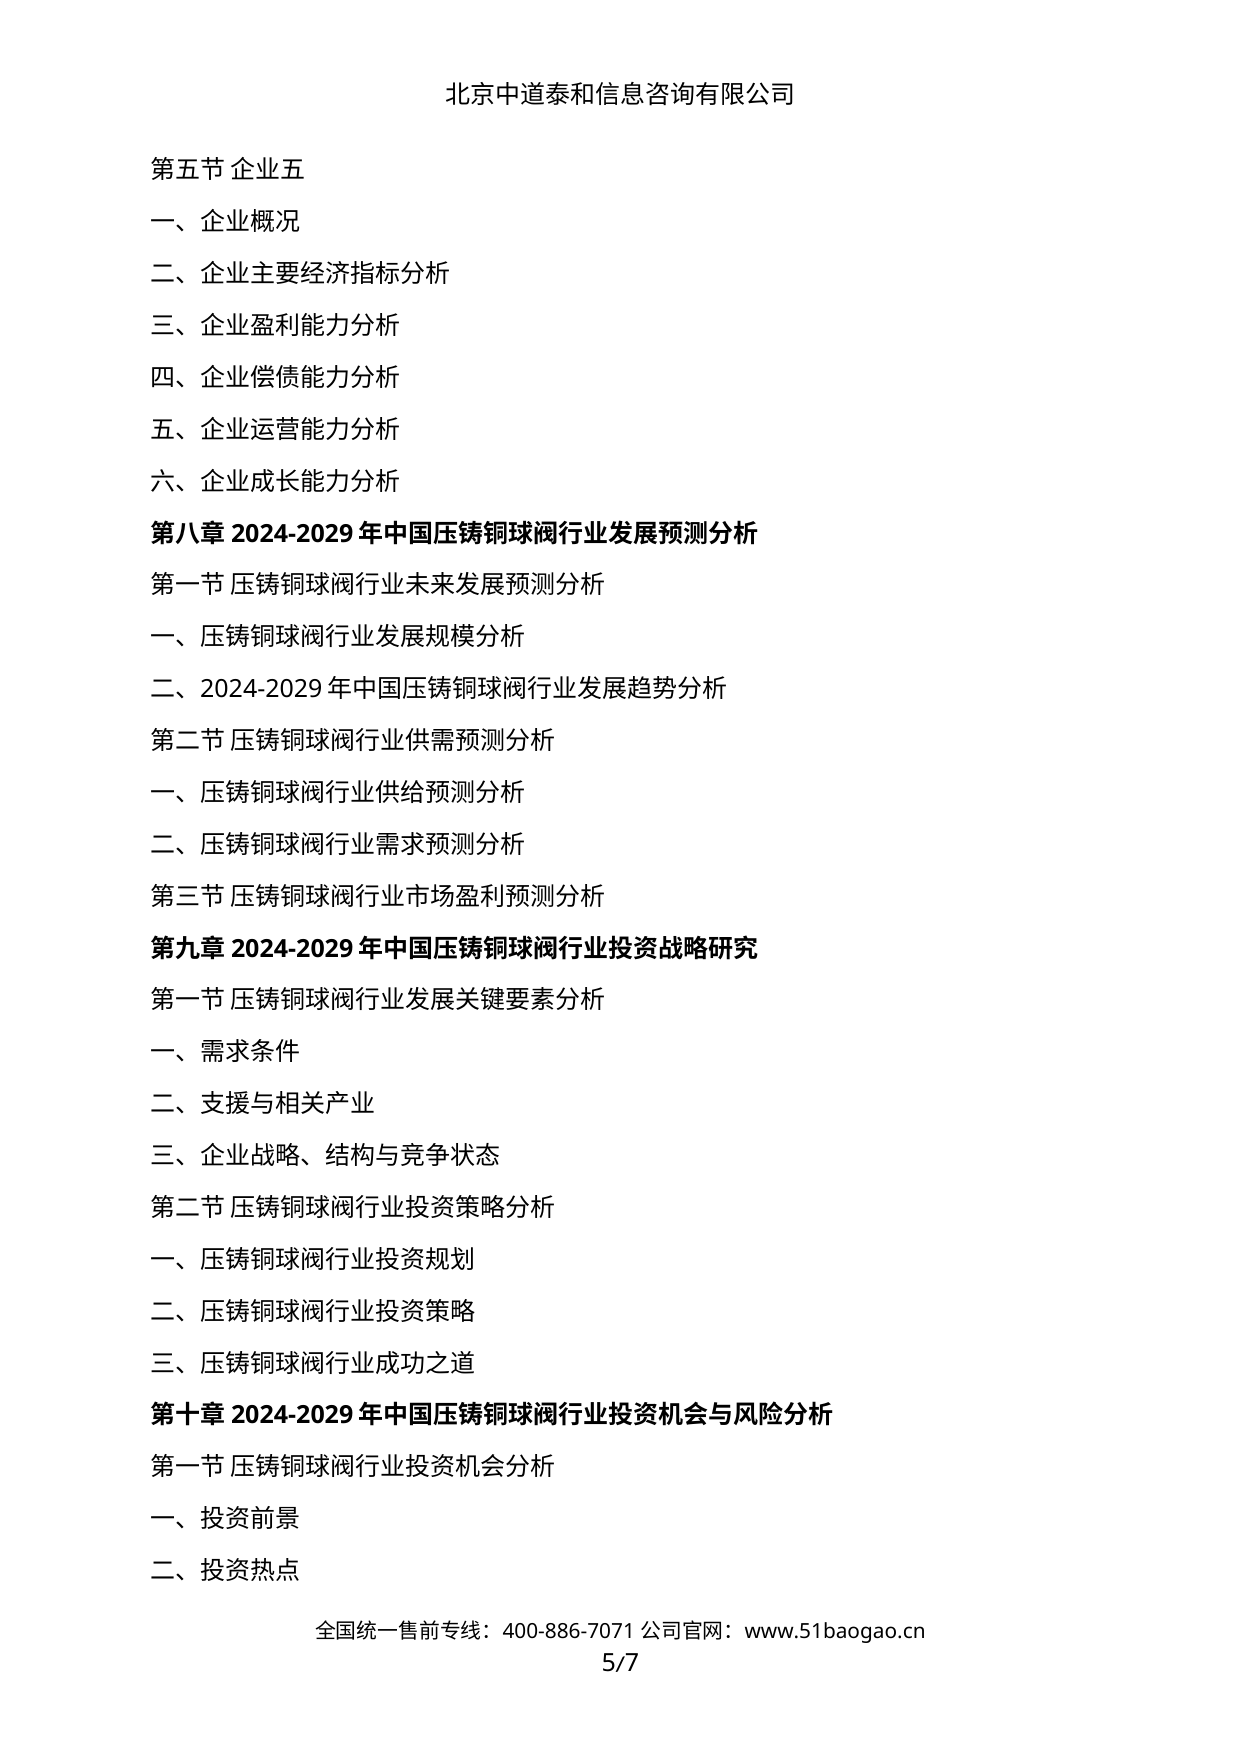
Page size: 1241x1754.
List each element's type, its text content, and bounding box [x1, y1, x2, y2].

text 第一节 压铸铜球阀行业发展关键要素分析 [150, 980, 1090, 1016]
text 二、压铸铜球阀行业需求预测分析 [150, 824, 1090, 861]
text 三、企业盈利能力分析 [150, 306, 1090, 342]
text 一、企业概况 [150, 202, 1090, 238]
text 三、压铸铜球阀行业成功之道 [150, 1343, 1090, 1379]
text 第八章 2024-2029年中国压铸铜球阀行业发展预测分析 [150, 513, 1090, 549]
text 一、需求条件 [150, 1032, 1090, 1068]
text 第十章 2024-2029年中国压铸铜球阀行业投资机会与风险分析 [150, 1395, 1090, 1431]
text 五、企业运营能力分析 [150, 409, 1090, 446]
text 一、压铸铜球阀行业发展规模分析 [150, 617, 1090, 653]
text 二、压铸铜球阀行业投资策略 [150, 1291, 1090, 1327]
text 第二节 压铸铜球阀行业投资策略分析 [150, 1187, 1090, 1224]
text 第一节 压铸铜球阀行业投资机会分析 [150, 1447, 1090, 1483]
text 第二节 压铸铜球阀行业供需预测分析 [150, 721, 1090, 757]
text 第三节 压铸铜球阀行业市场盈利预测分析 [150, 876, 1090, 912]
text 第九章 2024-2029年中国压铸铜球阀行业投资战略研究 [150, 928, 1090, 964]
text 二、支援与相关产业 [150, 1084, 1090, 1120]
text 一、压铸铜球阀行业投资规划 [150, 1239, 1090, 1276]
text 一、压铸铜球阀行业供给预测分析 [150, 772, 1090, 809]
text 四、企业偿债能力分析 [150, 357, 1090, 394]
text 第一节 压铸铜球阀行业未来发展预测分析 [150, 565, 1090, 601]
text 二、投资热点 [150, 1551, 1090, 1587]
text 二、2024-2029年中国压铸铜球阀行业发展趋势分析 [150, 669, 1090, 705]
text 三、企业战略、结构与竞争状态 [150, 1136, 1090, 1172]
text 第五节 企业五 [150, 150, 1090, 186]
text 一、投资前景 [150, 1499, 1090, 1535]
text 六、企业成长能力分析 [150, 461, 1090, 497]
text 二、企业主要经济指标分析 [150, 254, 1090, 290]
